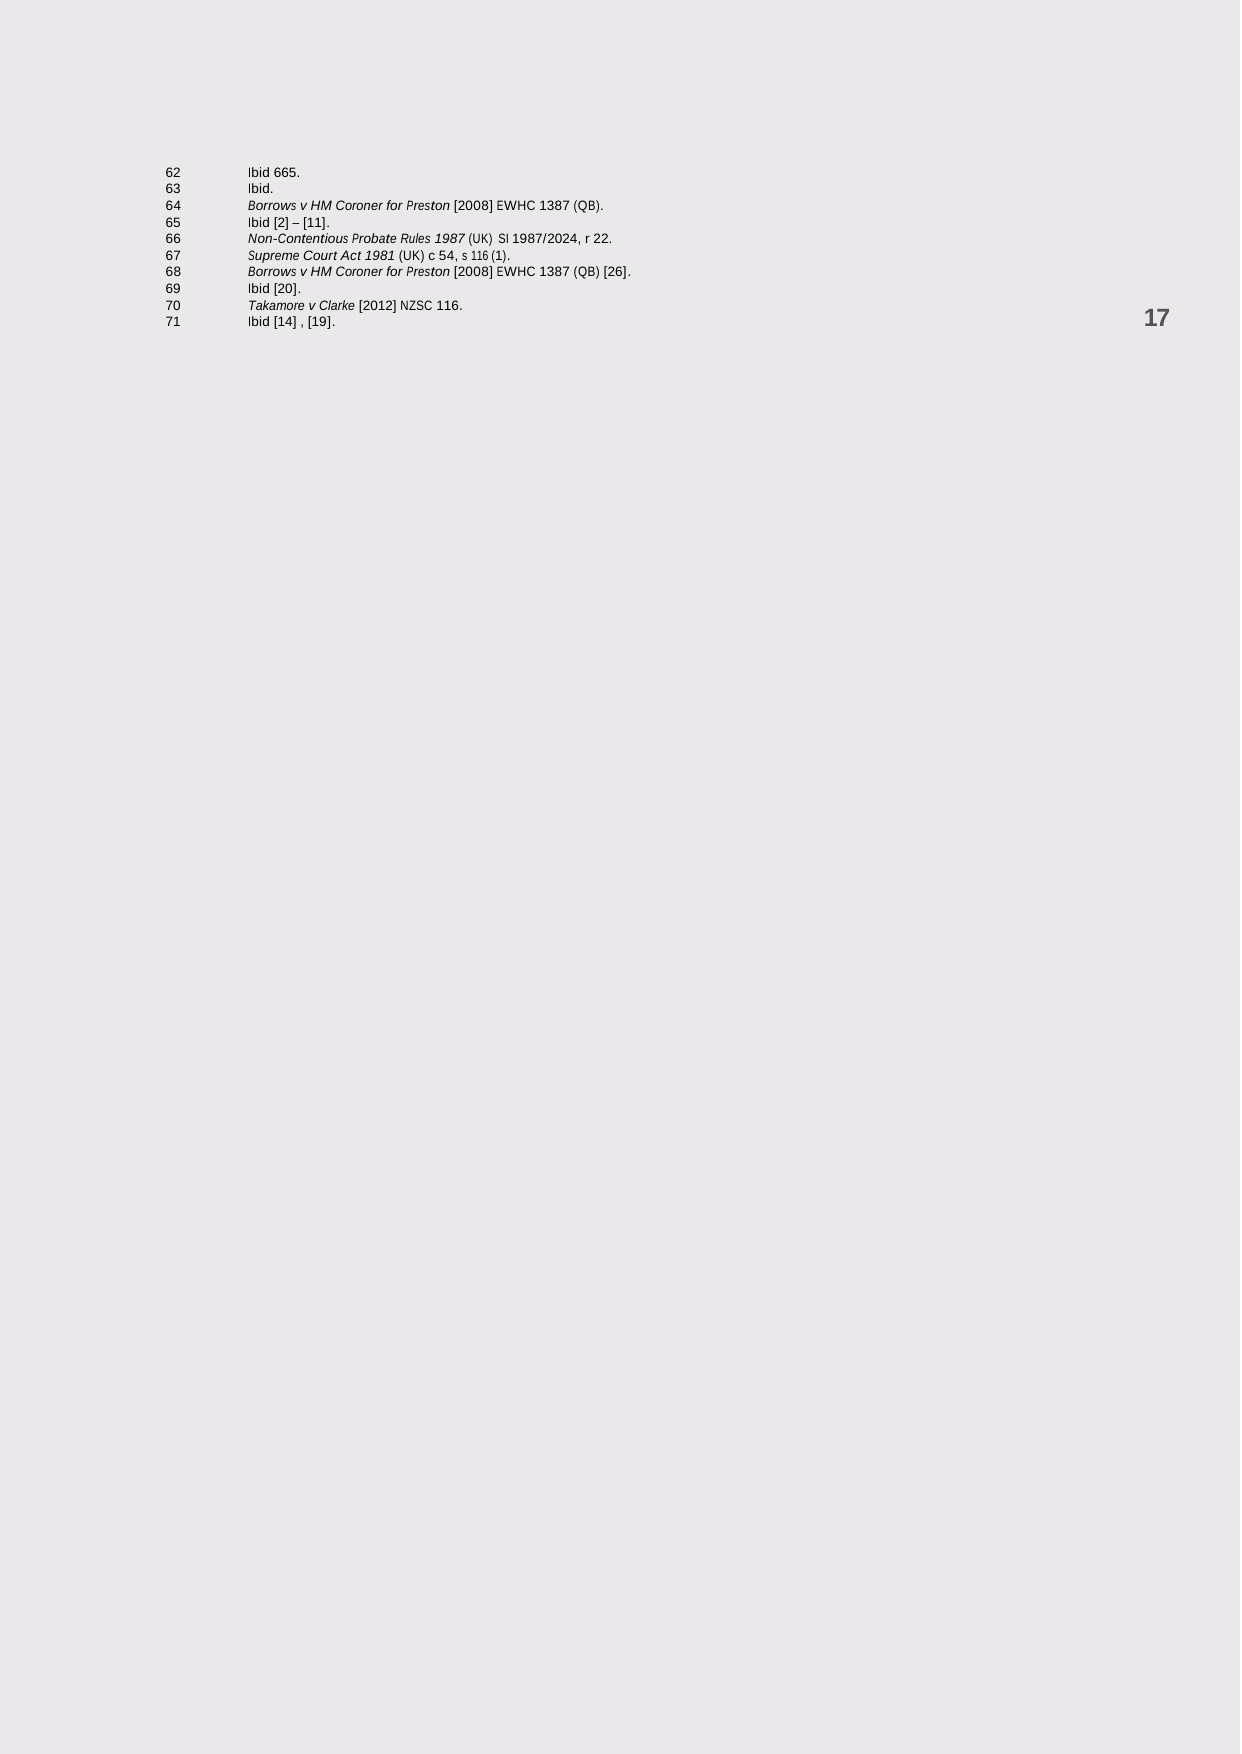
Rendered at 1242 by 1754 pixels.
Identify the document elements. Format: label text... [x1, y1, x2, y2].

text 66 Non-Contentious Probate Rules 1987 (UK) SI 1987/2024, r 22. [165, 231, 1242, 246]
text 67 Supreme Court Act 1981 (UK) c 54, s 116 (1). [165, 247, 1242, 263]
text 71 Ibid [14] , [19]. 17 [165, 310, 1242, 332]
text 62 Ibid 665. [165, 164, 1242, 180]
text 70 Takamore v Clarke [2012] NZSC 116. [165, 297, 1242, 310]
text 68 Borrows v HM Coroner for Preston [2008] EWHC 1387 (QB) [26]. [165, 264, 1242, 279]
text 69 Ibid [20]. [165, 281, 1242, 296]
text 65 Ibid [2] – [11]. [165, 214, 1242, 230]
text 63 Ibid. [165, 181, 1242, 197]
text 64 Borrows v HM Coroner for Preston [2008] EWHC 1387 (QB). [165, 198, 1242, 213]
